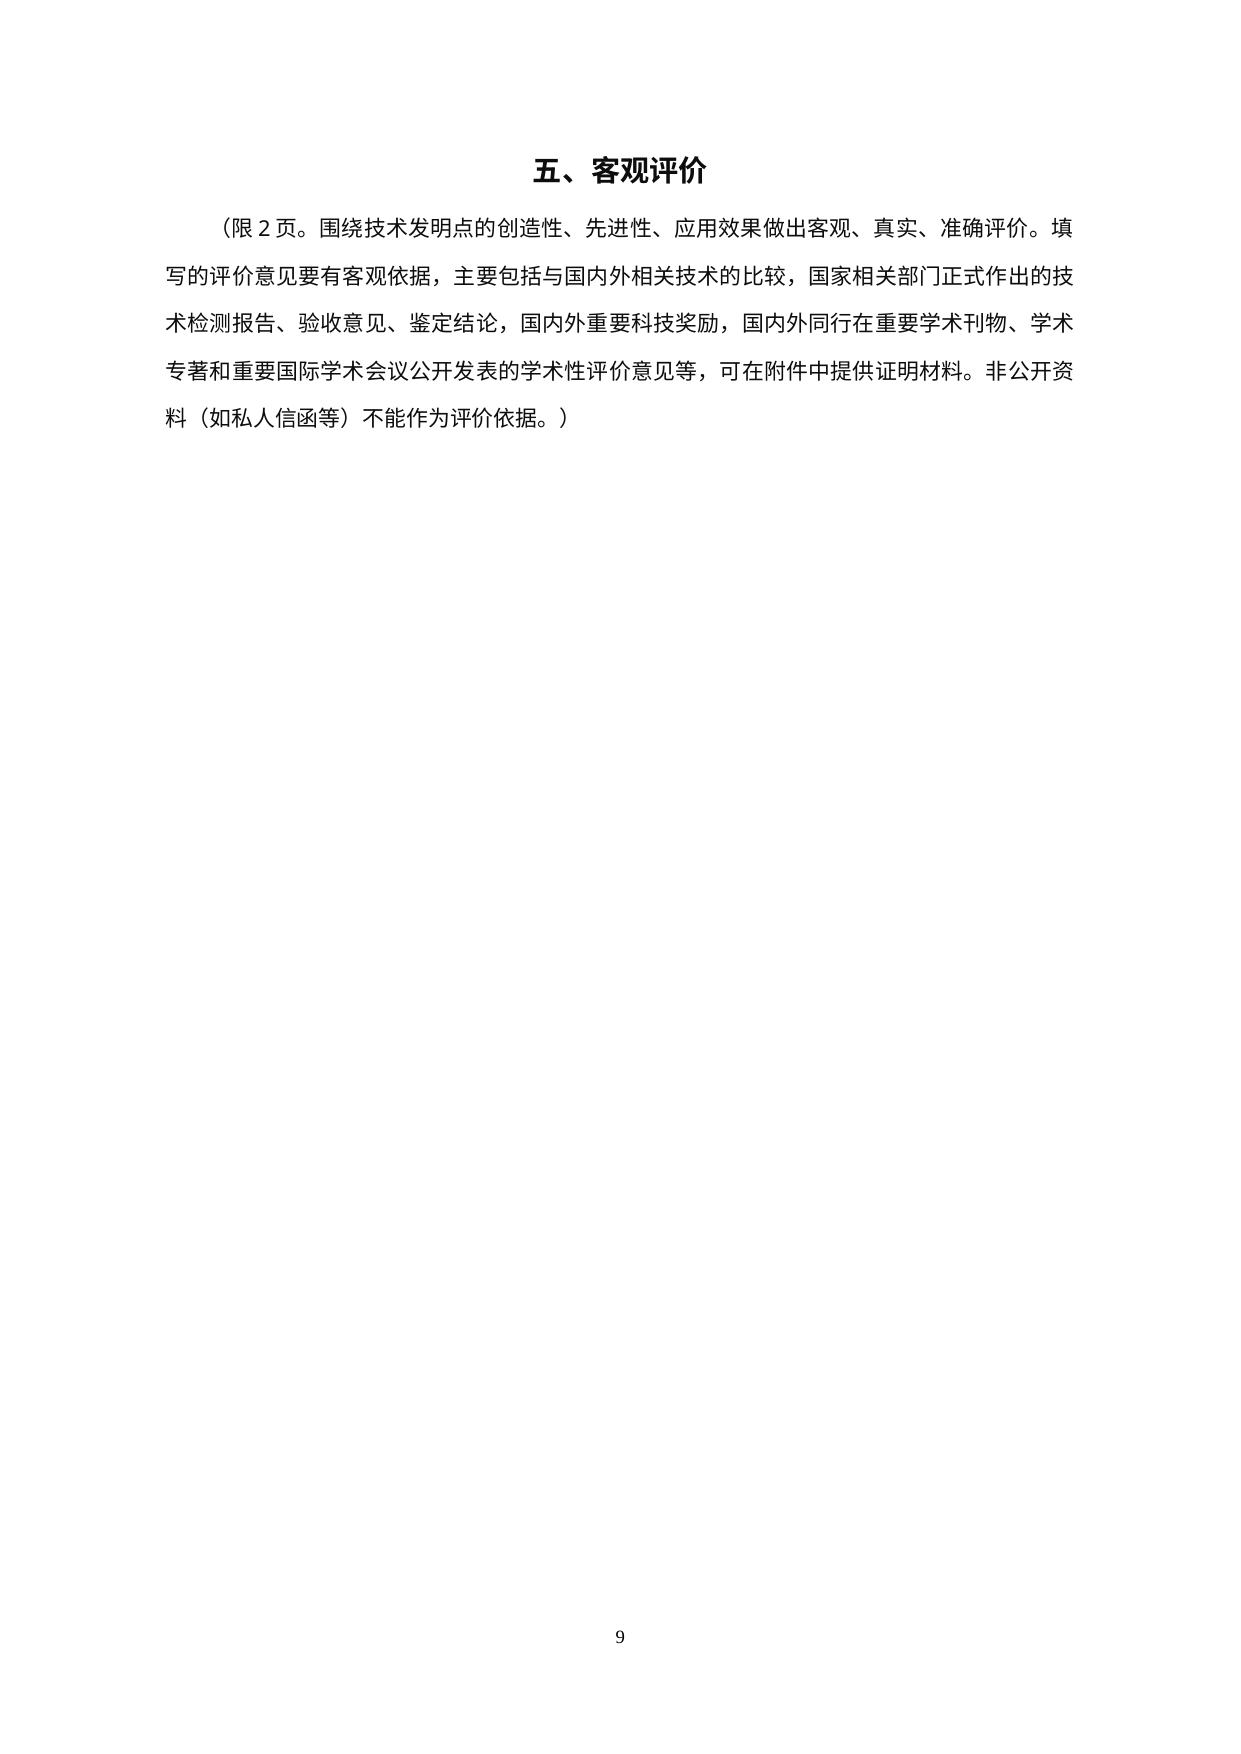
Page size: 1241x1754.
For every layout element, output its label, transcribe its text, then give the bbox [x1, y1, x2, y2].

text 五、客观评价 [165, 148, 1075, 190]
text （限2页。围绕技术发明点的创造性、先进性、应用效果做出客观、真实、准确评价。填写的评价意见要有客观依据，主要包括与国内外相关技术的比较，国家相关部门正式作出的技术检测报告、验收意见、鉴定结论，国内外重要科技奖励，国内外同行在重要学术刊物、学术专著和重要国际学术会议公开发表的学术性评价意见等，可在附件中提供证明材料。非公开资料（如私人信函等）不能作为评价依据。） [165, 211, 1075, 433]
